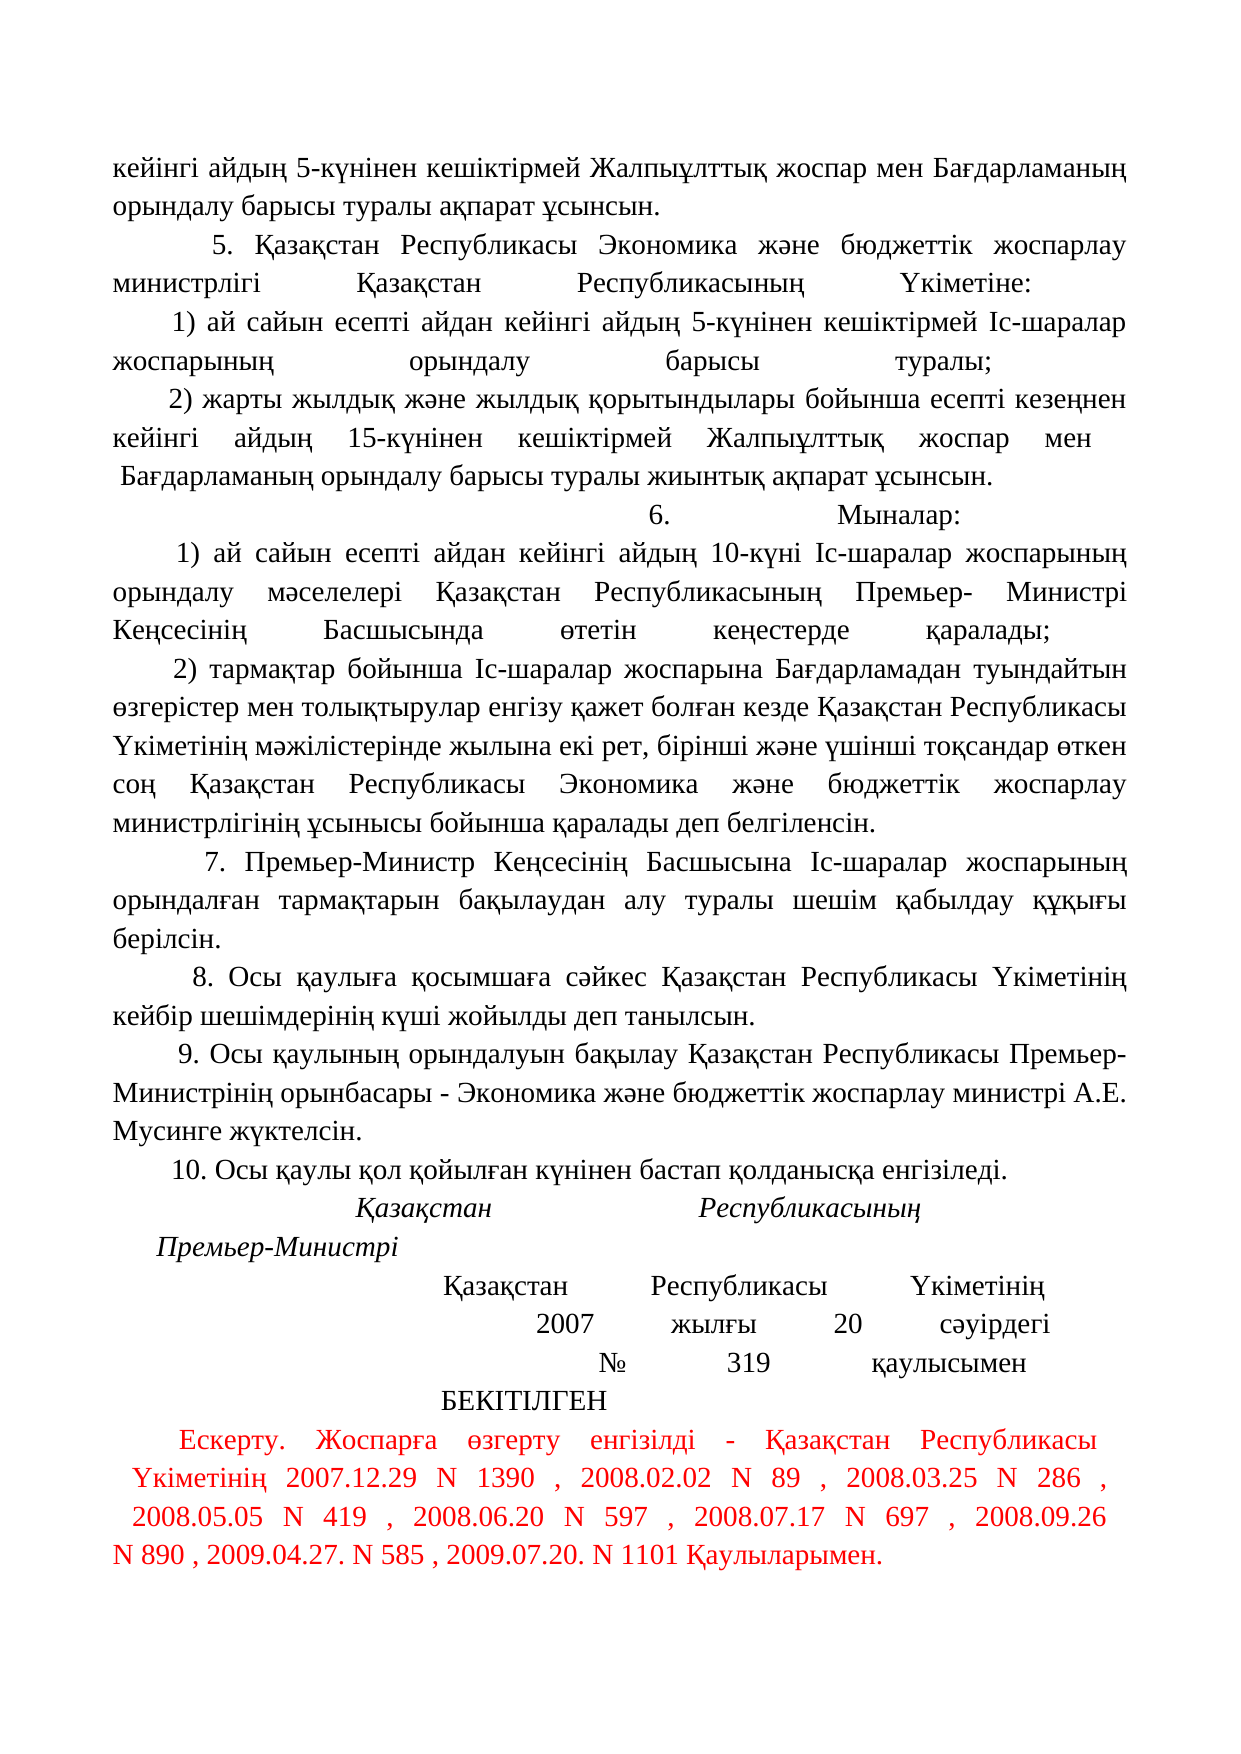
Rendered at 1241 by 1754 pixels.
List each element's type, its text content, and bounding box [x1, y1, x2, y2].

text Қазақстан Республикасының Премьер-Министрі [112, 1191, 1128, 1263]
text 6. Мыналар: 1) ай сайын есепті айдан кейінгі айдың 10-күні Іс-шаралар жоспарының орындалу мәселелері Қазақстан Республикасының Премьер- Министрі Кеңсесінің Басшысында өтетін кеңестерде қаралады; 2) тармақтар бойынша Іс-шаралар жоспарына Бағдарламадан туындайтын өзгерістер мен толықтырулар енгізу қажет болған кезде Қазақстан Республикасы Үкіметінің мәжілістерінде жылына екі рет, бірінші және үшінші тоқсандар өткен соң Қазақстан Республикасы Экономика және бюджеттік жоспарлау министрлігінің ұсынысы бойынша қаралады деп белгіленсін. [112, 497, 1128, 839]
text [112, 150, 1128, 222]
text Ескерту. Жоспарға өзгерту енгізілді - Қазақстан Республикасы Үкіметінің 2007.12.29 N 1390 , 2008.02.02 N 89 , 2008.03.25 N 286 , 2008.05.05 N 419 , 2008.06.20 N 597 , 2008.07.17 N 697 , 2008.09.26 N 890 , 2009.04.27. N 585 , 2009.07.20. N 1101 Қаулыларымен. [112, 1422, 1128, 1571]
text 5. Қазақстан Республикасы Экономика және бюджеттік жоспарлау министрлігі Қазақстан Республикасының Үкіметіне: 1) ай сайын есепті айдан кейінгі айдың 5-күнінен кешіктірмей Іс-шаралар жоспарының орындалу барысы туралы; 2) жарты жылдық және жылдық қорытындылары бойынша есепті кезеңнен кейінгі айдың 15-күнінен кешіктірмей Жалпыұлттық жоспар мен Бағдарламаның орындалу барысы туралы жиынтық ақпарат ұсынсын. [112, 227, 1128, 492]
text 8. Осы қаулыға қосымшаға сәйкес Қазақстан Республикасы Үкіметінің кейбір шешімдерінің күші жойылды деп танылсын. [112, 959, 1128, 1031]
text Қазақстан Республикасы Үкіметінің 2007 жылғы 20 сәуірдегі № 319 қаулысымен БЕКІТІЛГЕН [112, 1268, 1128, 1417]
text 10. Осы қаулы қол қойылған күнінен бастап қолданысқа енгізіледі. [112, 1152, 1128, 1186]
text 7. Премьер-Министр Кеңсесінің Басшысына Іс-шаралар жоспарының орындалған тармақтарын бақылаудан алу туралы шешім қабылдау құқығы берілсін. [112, 844, 1128, 954]
text 9. Осы қаулының орындалуын бақылау Қазақстан Республикасы Премьер-Министрінің орынбасары - Экономика және бюджеттік жоспарлау министрі А.Е. Мусинге жүктелсін. [112, 1036, 1128, 1147]
